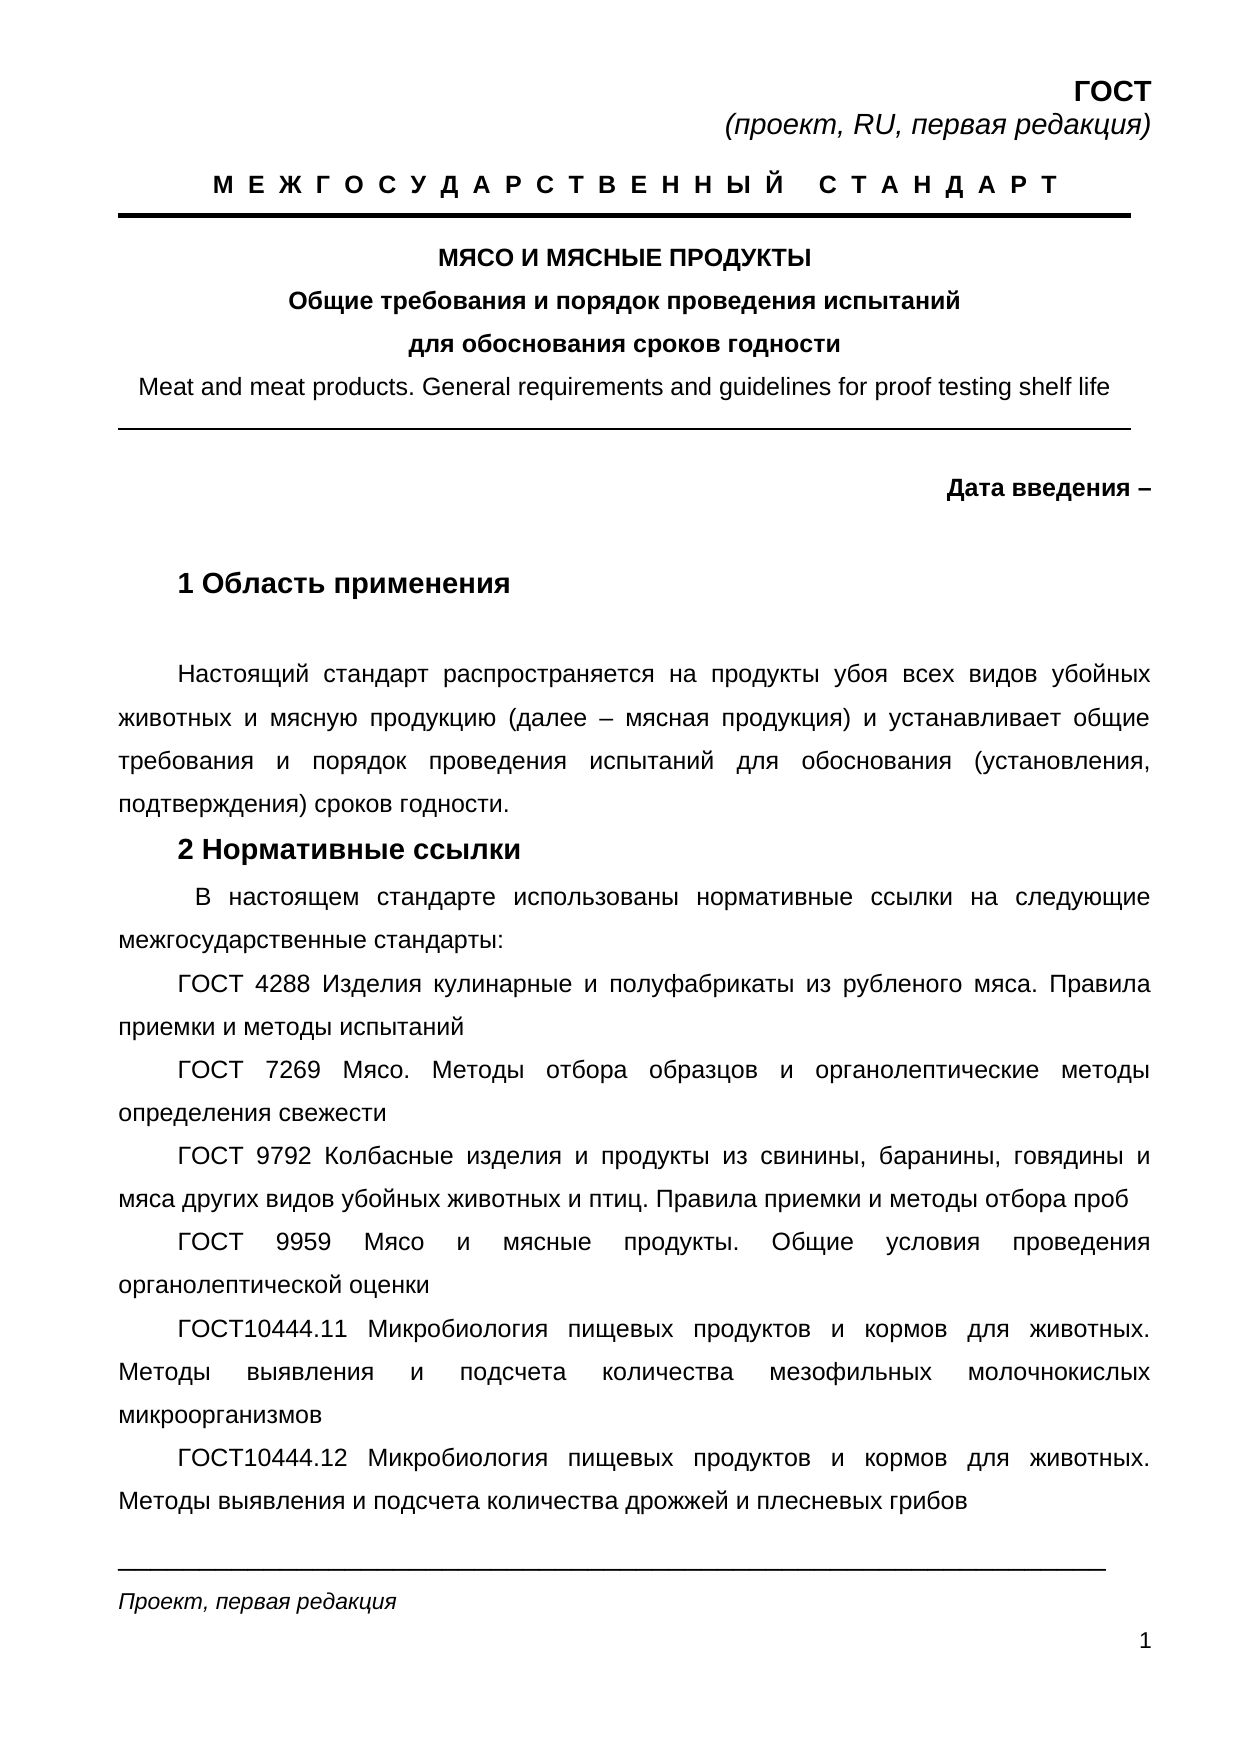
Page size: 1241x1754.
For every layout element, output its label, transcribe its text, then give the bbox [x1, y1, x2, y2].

text МЕЖГОСУДАРСТВЕННЫЙ СТАНДАРТ [118, 170, 1152, 198]
text ГОСТ 7269 Мясо. Методы отбора образцов и органолептические методы определения свежести [118, 1055, 1152, 1127]
text Настоящий стандарт распространяется на продукты убоя всех видов убойных животных и мясную продукцию (далее – мясная продукция) и устанавливает общие требования и порядок проведения испытаний для обоснования (установления, подтверждения) сроков годности. [118, 659, 1152, 818]
text ГОСТ 4288 Изделия кулинарные и полуфабрикаты из рубленого мяса. Правила приемки и методы испытаний [118, 968, 1152, 1040]
text Дата введения – [118, 473, 1152, 501]
table_header МЯСО И МЯСНЫЕ ПРОДУКТЫ Общие требования и порядок проведения испытаний для обоснования сроков годности Meat and meat products. General requirements and guidelines for proof testing shelf life [118, 218, 1131, 427]
text ГОСТ 9959 Мясо и мясные продукты. Общие условия проведения органолептической оценки [118, 1227, 1152, 1299]
text В настоящем стандарте использованы нормативные ссылки на следующие межгосударственные стандарты: [118, 882, 1152, 954]
text ГОСТ10444.11 Микробиология пищевых продуктов и кормов для животных. Методы выявления и подсчета количества мезофильных молочнокислых микроорганизмов [118, 1313, 1152, 1428]
text ГОСТ10444.12 Микробиология пищевых продуктов и кормов для животных. Методы выявления и подсчета количества дрожжей и плесневых грибов [118, 1443, 1152, 1515]
text ГОСТ 9792 Колбасные изделия и продукты из свинины, баранины, говядины и мяса других видов убойных животных и птиц. Правила приемки и методы отбора проб [118, 1141, 1152, 1213]
text 1 Область применения [118, 566, 1152, 599]
text 2 Нормативные ссылки [118, 832, 1152, 866]
